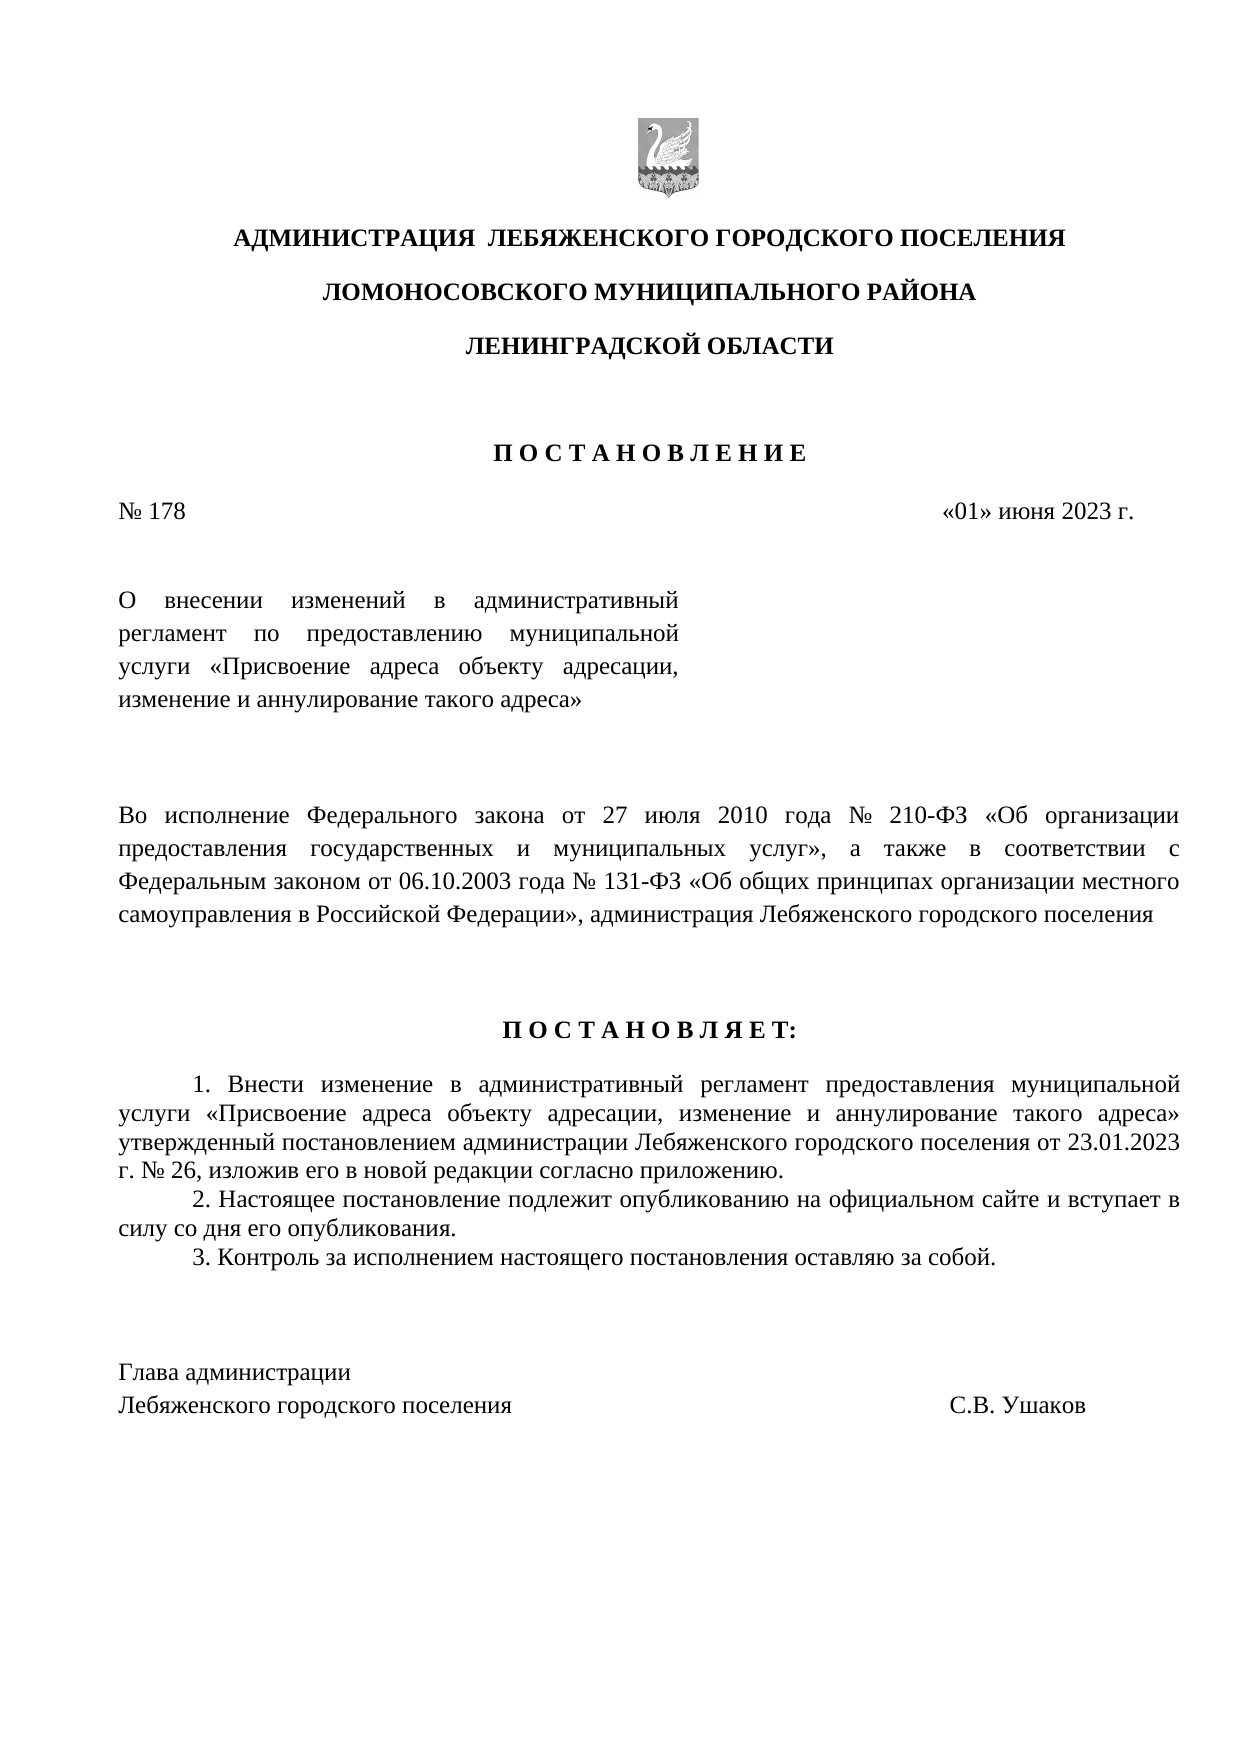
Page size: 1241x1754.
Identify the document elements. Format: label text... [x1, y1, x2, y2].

text П О С Т А Н О В Л Я Е Т: [118, 1015, 1181, 1044]
text 3. Контроль за исполнением настоящего постановления оставляю за собой. [118, 1242, 1181, 1270]
text ЛЕНИНГРАДСКОЙ ОБЛАСТИ [118, 331, 1181, 359]
text П О С Т А Н О В Л Е Н И Е [118, 438, 1181, 467]
text Глава администрации [118, 1357, 1181, 1386]
text АДМИНИСТРАЦИЯ ЛЕБЯЖЕНСКОГО ГОРОДСКОГО ПОСЕЛЕНИЯ [118, 223, 1181, 252]
text О внесении изменений в административный регламент по предоставлению муниципальной услуги «Присвоение адреса объекту адресации, изменение и аннулирование такого адреса» [118, 585, 679, 713]
text ЛОМОНОСОВСКОГО МУНИЦИПАЛЬНОГО РАЙОНА [118, 277, 1181, 306]
subtitle № 178 «01» июня 2023 г. [118, 496, 1181, 525]
text 2. Настоящее постановление подлежит опубликованию на официальном сайте и вступает в силу со дня его опубликования. [118, 1184, 1181, 1242]
text Во исполнение Федерального закона от 27 июля 2010 года № 210-ФЗ «Об организации предоставления государственных и муниципальных услуг», а также в соответствии с Федеральным законом от 06.10.2003 года № 131-ФЗ «Об общих принципах организации местного самоуправления в Российской Федерации», администрация Лебяженского городского поселения [118, 800, 1181, 928]
text 1. Внести изменение в административный регламент предоставления муниципальной услуги «Присвоение адреса объекту адресации, изменение и аннулирование такого адреса» утвержденный постановлением администрации Лебяженского городского поселения от 23.01.2023 г. № 26, изложив его в новой редакции согласно приложению. [118, 1069, 1181, 1184]
text Лебяженского городского поселения С.В. Ушаков [118, 1390, 1177, 1419]
